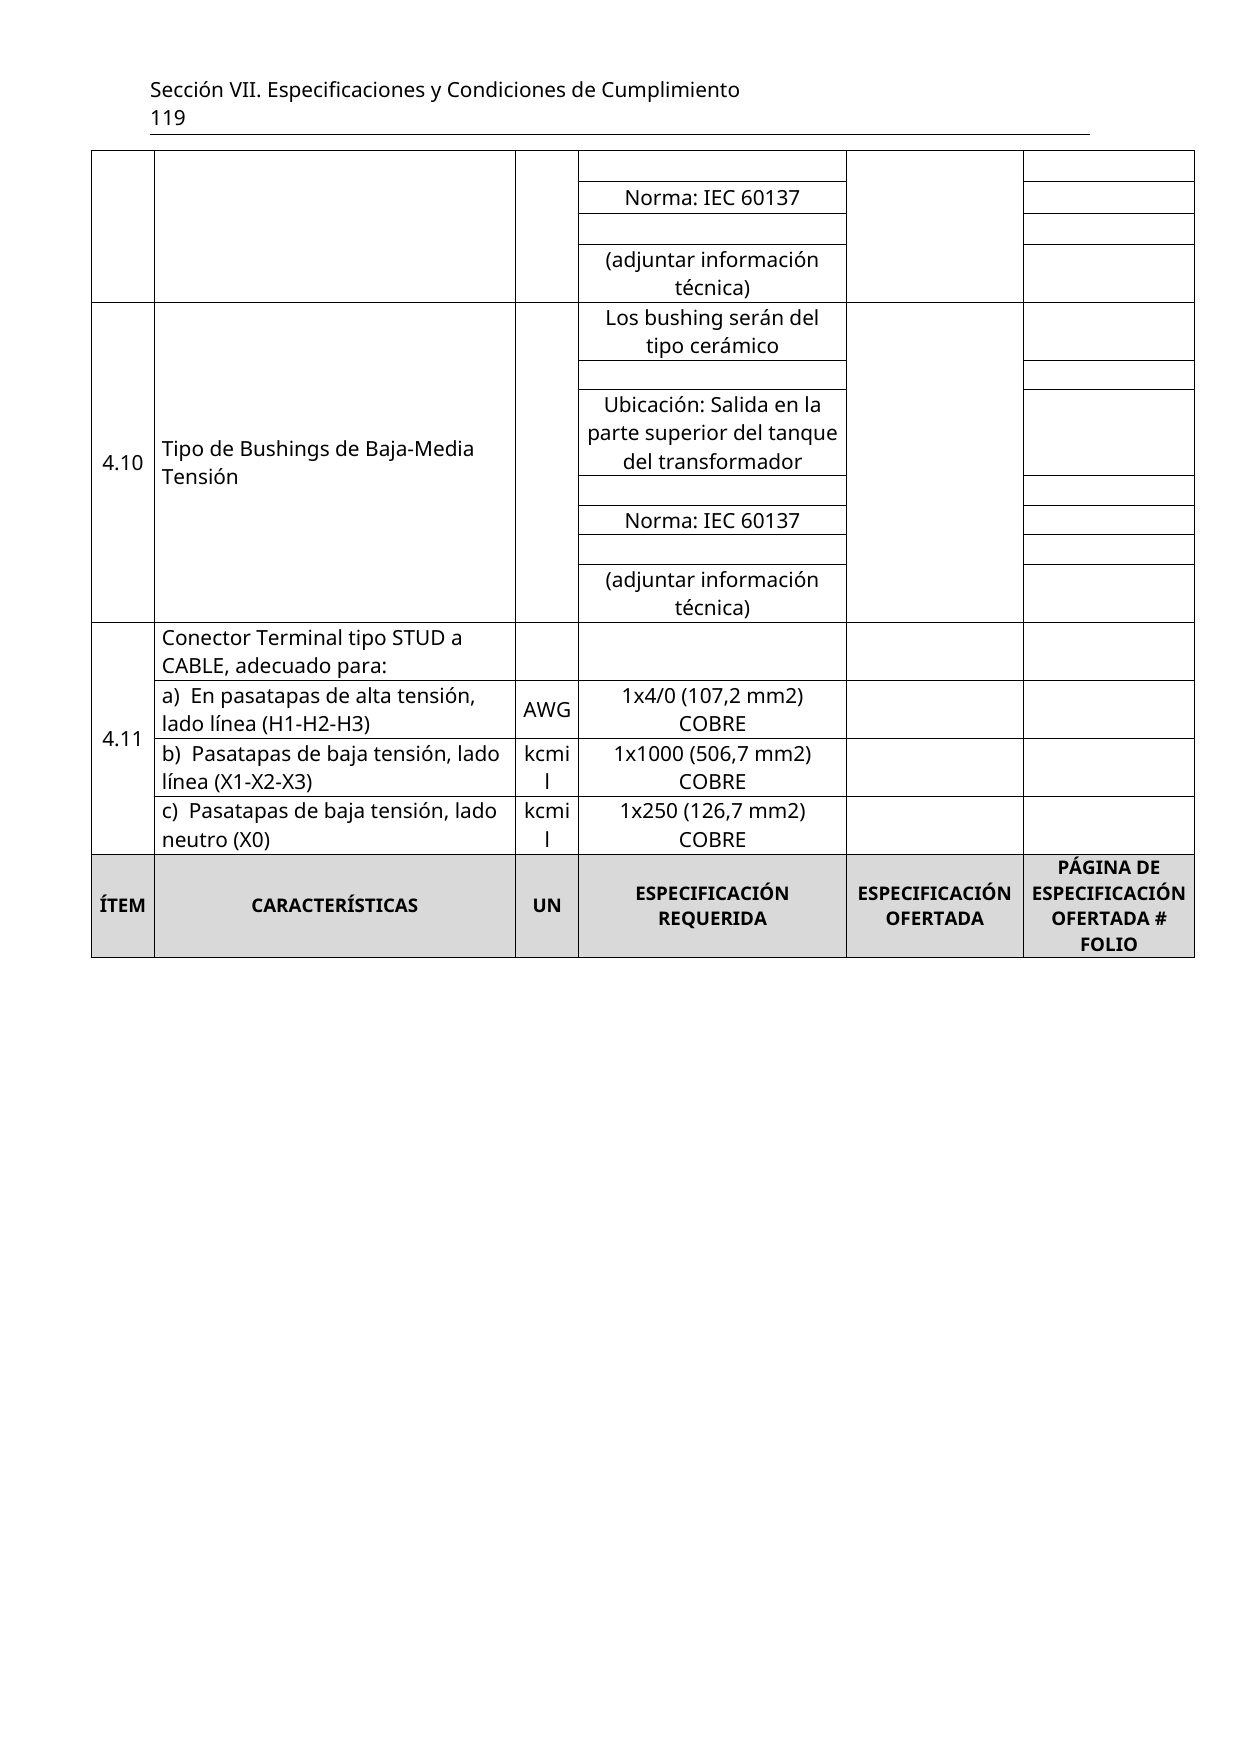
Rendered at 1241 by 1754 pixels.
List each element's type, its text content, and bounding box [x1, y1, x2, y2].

table_cell ESPECIFICACIÓN REQUERIDA [579, 855, 846, 957]
table_cell [847, 797, 1023, 853]
table_cell Ubicación: Salida en la parte superior del tanque del transformador [579, 390, 846, 475]
table_cell [1024, 182, 1194, 212]
table_cell [579, 151, 846, 181]
table_cell [579, 476, 846, 505]
table_cell [579, 361, 846, 389]
table_cell ÍTEM [92, 855, 154, 957]
table_cell Norma: IEC 60137 [579, 506, 846, 534]
table_cell c) Pasatapas de baja tensión, lado neutro (X0) [155, 797, 515, 853]
table_cell [847, 623, 1023, 680]
table_cell [1024, 739, 1194, 796]
table_cell [1024, 476, 1194, 505]
table_cell Los bushing serán del tipo cerámico [579, 303, 846, 359]
table_cell (adjuntar información técnica) [579, 245, 846, 302]
table_cell [1024, 565, 1194, 622]
table_cell Norma: IEC 60137 [579, 182, 846, 212]
table_cell [1024, 214, 1194, 244]
table_cell kcmil [516, 797, 578, 853]
table_cell [1024, 506, 1194, 534]
table_cell PÁGINA DE ESPECIFICACIÓN OFERTADA # FOLIO [1024, 855, 1194, 957]
table_cell [516, 303, 578, 622]
table_cell UN [516, 855, 578, 957]
table_cell [579, 623, 846, 680]
table_cell CARACTERÍSTICAS [155, 855, 515, 957]
table_cell kcmil [516, 739, 578, 796]
table_cell b) Pasatapas de baja tensión, lado línea (X1-X2-X3) [155, 739, 515, 796]
table_cell [847, 739, 1023, 796]
table_cell [847, 303, 1023, 622]
table_cell 1x250 (126,7 mm2) COBRE [579, 797, 846, 853]
table_cell [1024, 797, 1194, 853]
table_cell [1024, 245, 1194, 302]
table_cell [1024, 535, 1194, 564]
table_cell [516, 623, 578, 680]
table_cell [1024, 623, 1194, 680]
table_cell 1x4/0 (107,2 mm2) COBRE [579, 681, 846, 738]
table_cell Tipo de Bushings de Baja-Media Tensión [155, 303, 515, 622]
table_cell (adjuntar información técnica) [579, 565, 846, 622]
table_cell 4.11 [92, 623, 154, 853]
table_cell a) En pasatapas de alta tensión, lado línea (H1-H2-H3) [155, 681, 515, 738]
table_cell 4.10 [92, 303, 154, 622]
table_cell [579, 535, 846, 564]
table_cell [579, 214, 846, 244]
table_cell [847, 681, 1023, 738]
table_cell ESPECIFICACIÓN OFERTADA [847, 855, 1023, 957]
table_cell [1024, 390, 1194, 475]
table_cell [1024, 303, 1194, 359]
table_cell 1x1000 (506,7 mm2) COBRE [579, 739, 846, 796]
table_cell Conector Terminal tipo STUD a CABLE, adecuado para: [155, 623, 515, 680]
table_cell [1024, 681, 1194, 738]
table_cell AWG [516, 681, 578, 738]
table_cell [1024, 361, 1194, 389]
table_cell [1024, 151, 1194, 181]
